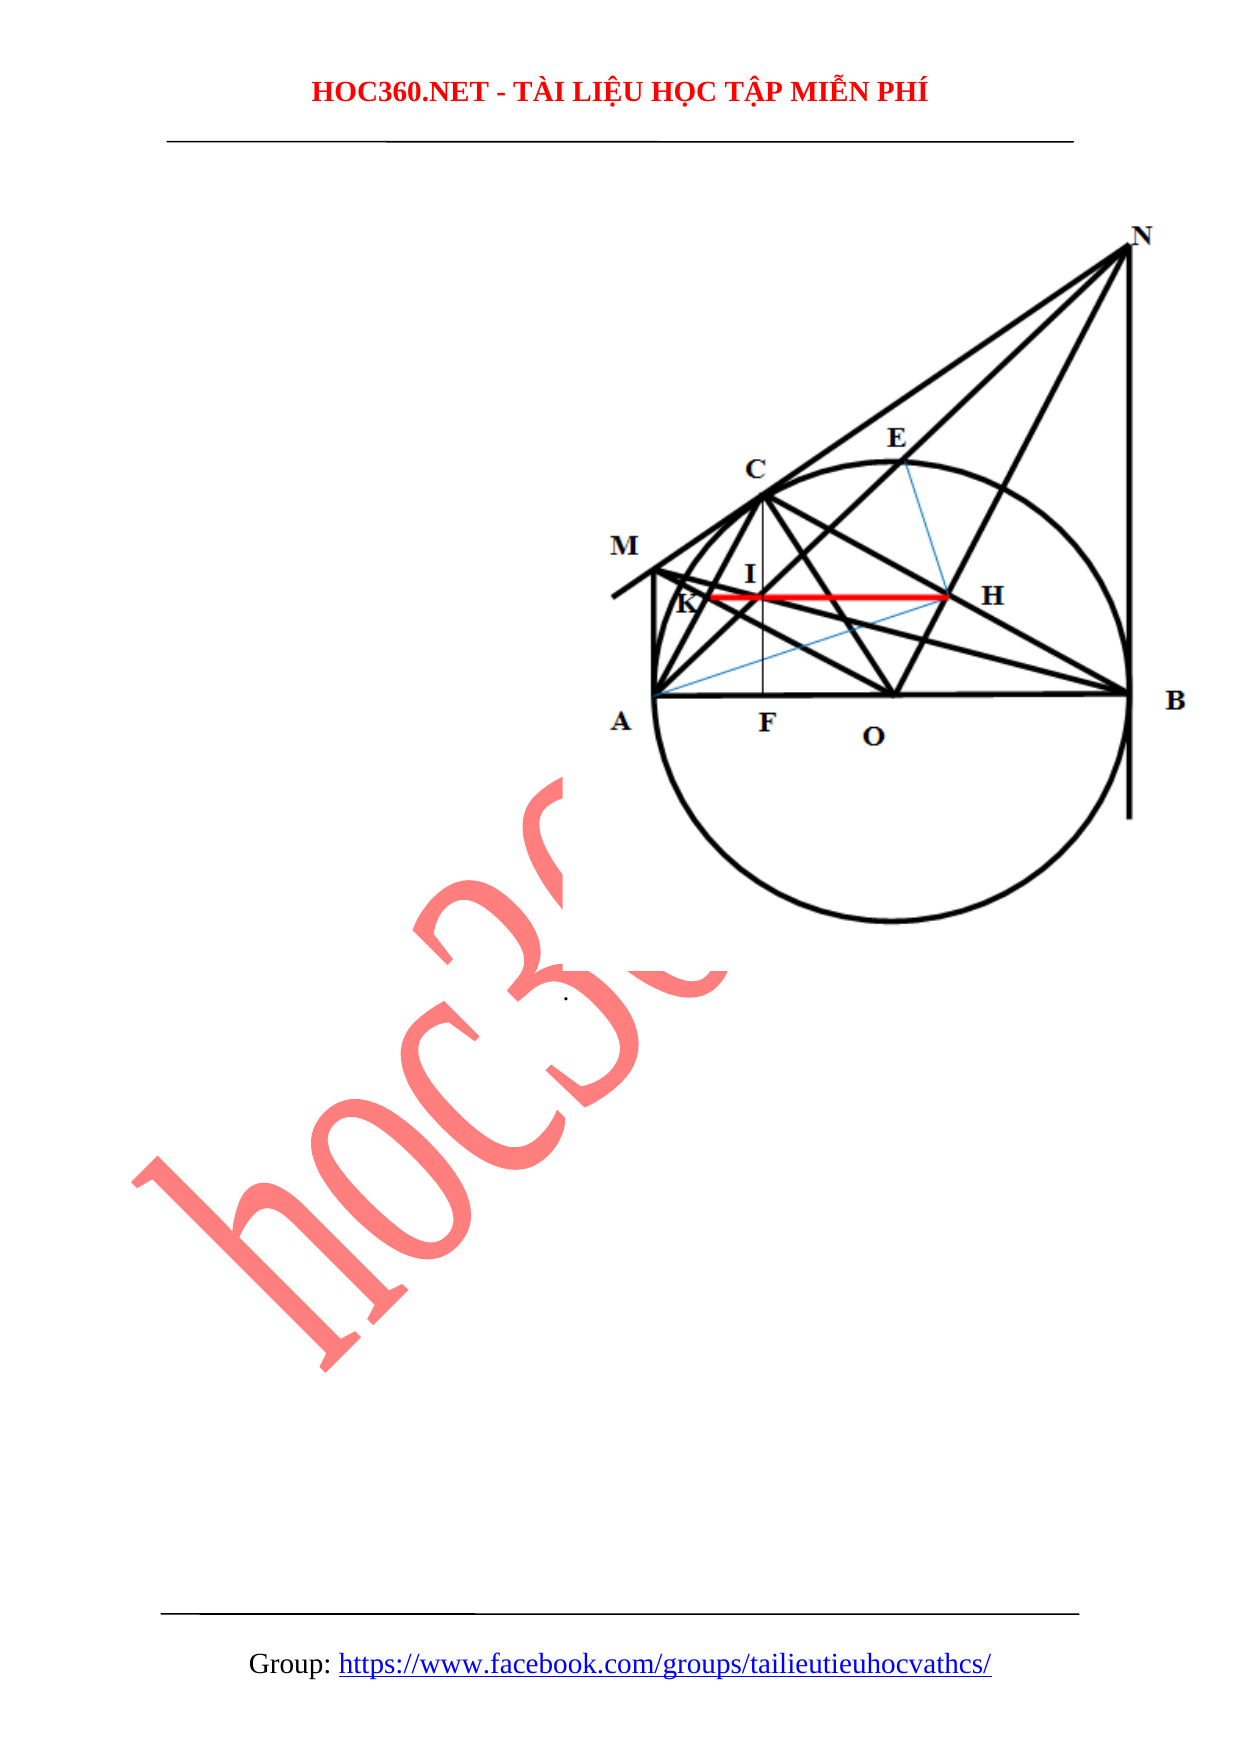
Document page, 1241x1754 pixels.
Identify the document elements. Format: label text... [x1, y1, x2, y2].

picture [562, 200, 1213, 971]
text . [562, 971, 1090, 1006]
